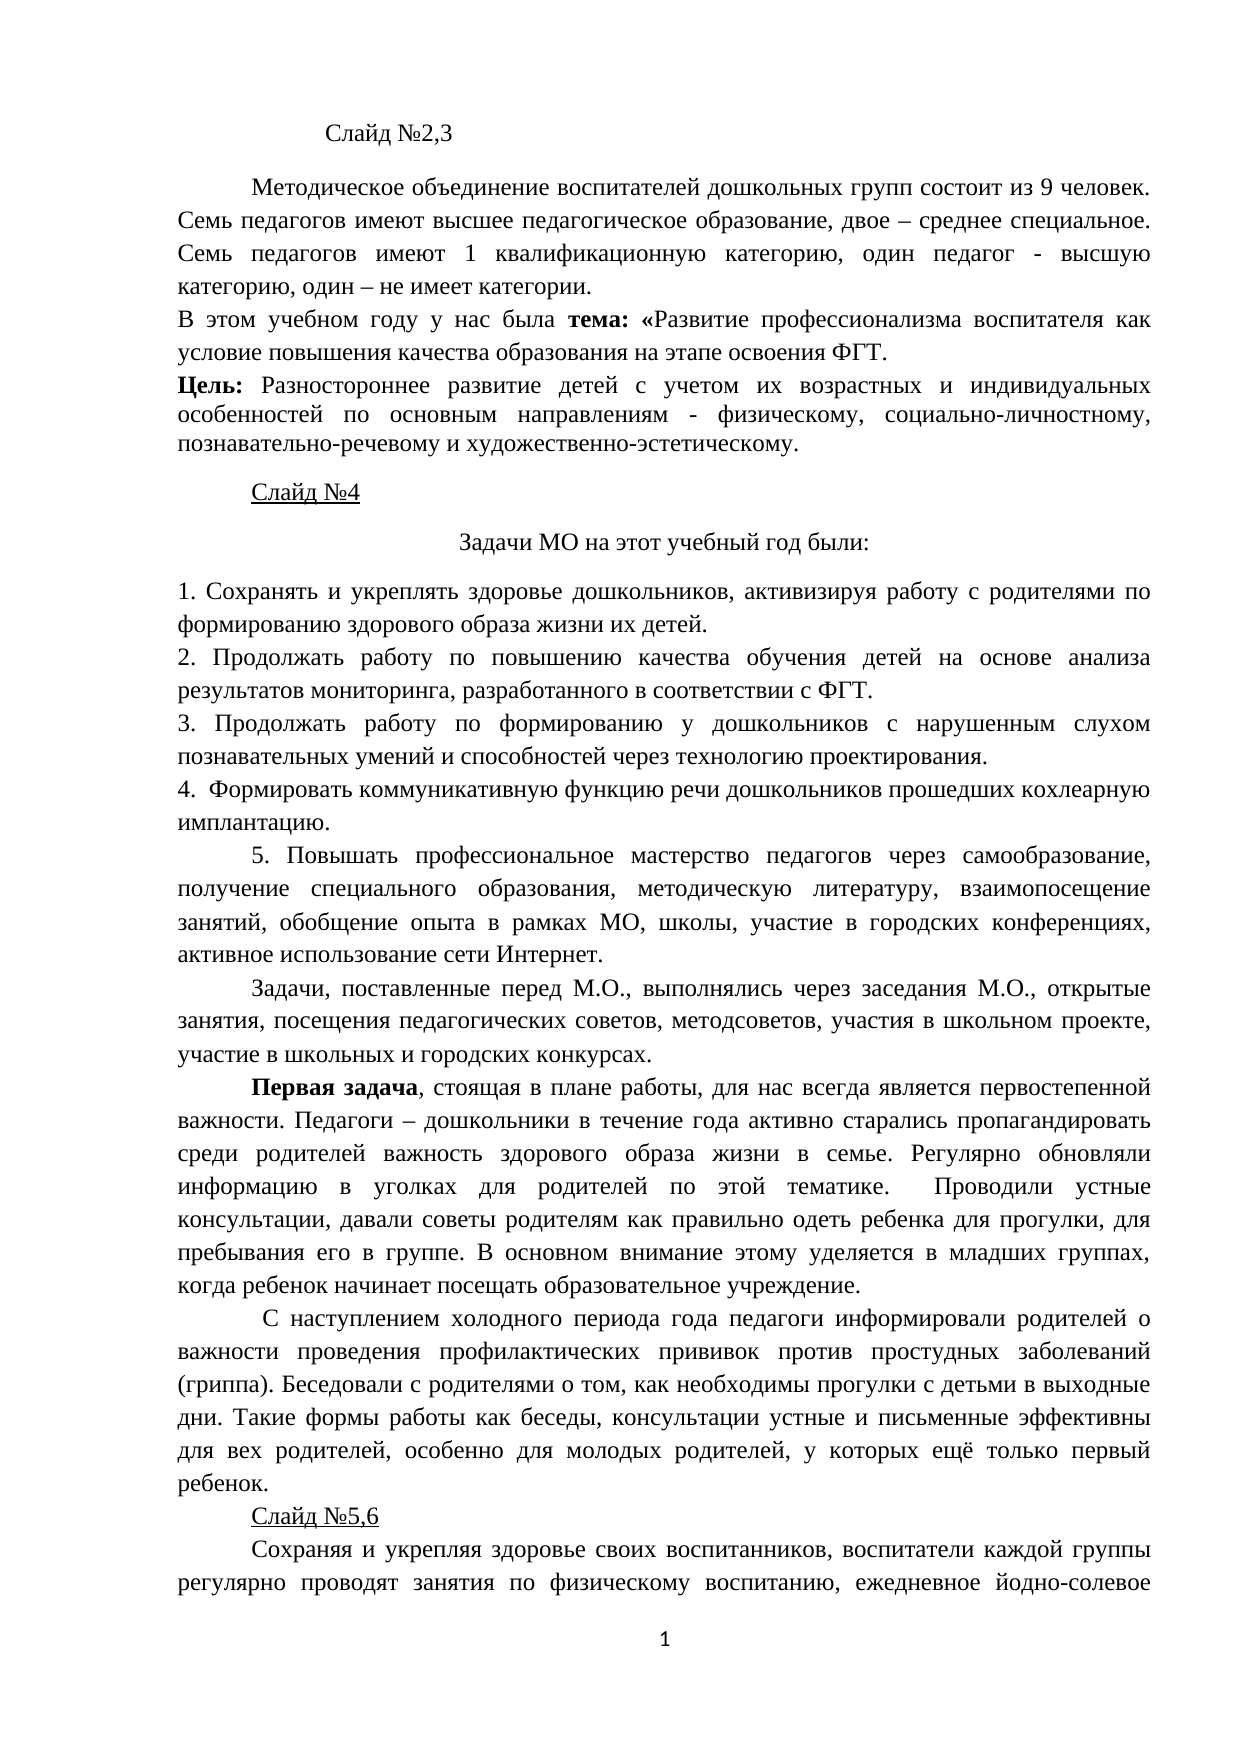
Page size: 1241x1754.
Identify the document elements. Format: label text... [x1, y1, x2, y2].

text Слайд №4 [177, 477, 1152, 506]
text Первая задача, стоящая в плане работы, для нас всегда является первостепенной важности. Педагоги – дошкольники в течение года активно старались пропагандировать среди родителей важность здорового образа жизни в семье. Регулярно обновляли информацию в уголках для родителей по этой тематике. Проводили устные консультации, давали советы родителям как правильно одеть ребенка для прогулки, для пребывания его в группе. В основном внимание этому уделяется в младших группах, когда ребенок начинает посещать образовательное учреждение. [177, 1072, 1152, 1298]
text 1. Сохранять и укреплять здоровье дошкольников, активизируя работу с родителями по формированию здорового образа жизни их детей. [177, 576, 1152, 638]
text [177, 1534, 1152, 1596]
text С наступлением холодного периода года педагоги информировали родителей о важности проведения профилактических прививок против простудных заболеваний (гриппа). Беседовали с родителями о том, как необходимы прогулки с детьми в выходные дни. Такие формы работы как беседы, консультации устные и письменные эффективны для вех родителей, особенно для молодых родителей, у которых ещё только первый ребенок. [177, 1303, 1152, 1497]
text Слайд №2,3 [177, 118, 1152, 147]
text 2. Продолжать работу по повышению качества обучения детей на основе анализа результатов мониторинга, разработанного в соответствии с ФГТ. [177, 642, 1152, 704]
text Цель: Разностороннее развитие детей с учетом их возрастных и индивидуальных особенностей по основным направлениям - физическому, социально-личностному, познавательно-речевому и художественно-эстетическому. [177, 370, 1152, 456]
text Слайд №5,6 [177, 1501, 1152, 1530]
text имплантацию. [177, 807, 1152, 836]
text 4. Формировать коммуникативную функцию речи дошкольников прошедших кохлеарную [177, 774, 1152, 803]
text В этом учебном году у нас была тема: «Развитие профессионализма воспитателя как условие повышения качества образования на этапе освоения ФГТ. [177, 304, 1152, 366]
text 3. Продолжать работу по формированию у дошкольников с нарушенным слухом познавательных умений и способностей через технологию проектирования. [177, 708, 1152, 770]
text Задачи, поставленные перед М.О., выполнялись через заседания М.О., открытые занятия, посещения педагогических советов, методсоветов, участия в школьном проекте, участие в школьных и городских конкурсах. [177, 973, 1152, 1067]
text Методическое объединение воспитателей дошкольных групп состоит из 9 человек. Семь педагогов имеют высшее педагогическое образование, двое – среднее специальное. Семь педагогов имеют 1 квалификационную категорию, один педагог - высшую категорию, один – не имеет категории. [177, 172, 1152, 300]
text Задачи МО на этот учебный год были: [177, 527, 1152, 556]
text 5. Повышать профессиональное мастерство педагогов через самообразование, получение специального образования, методическую литературу, взаимопосещение занятий, обобщение опыта в рамках МО, школы, участие в городских конференциях, активное использование сети Интернет. [177, 841, 1152, 968]
